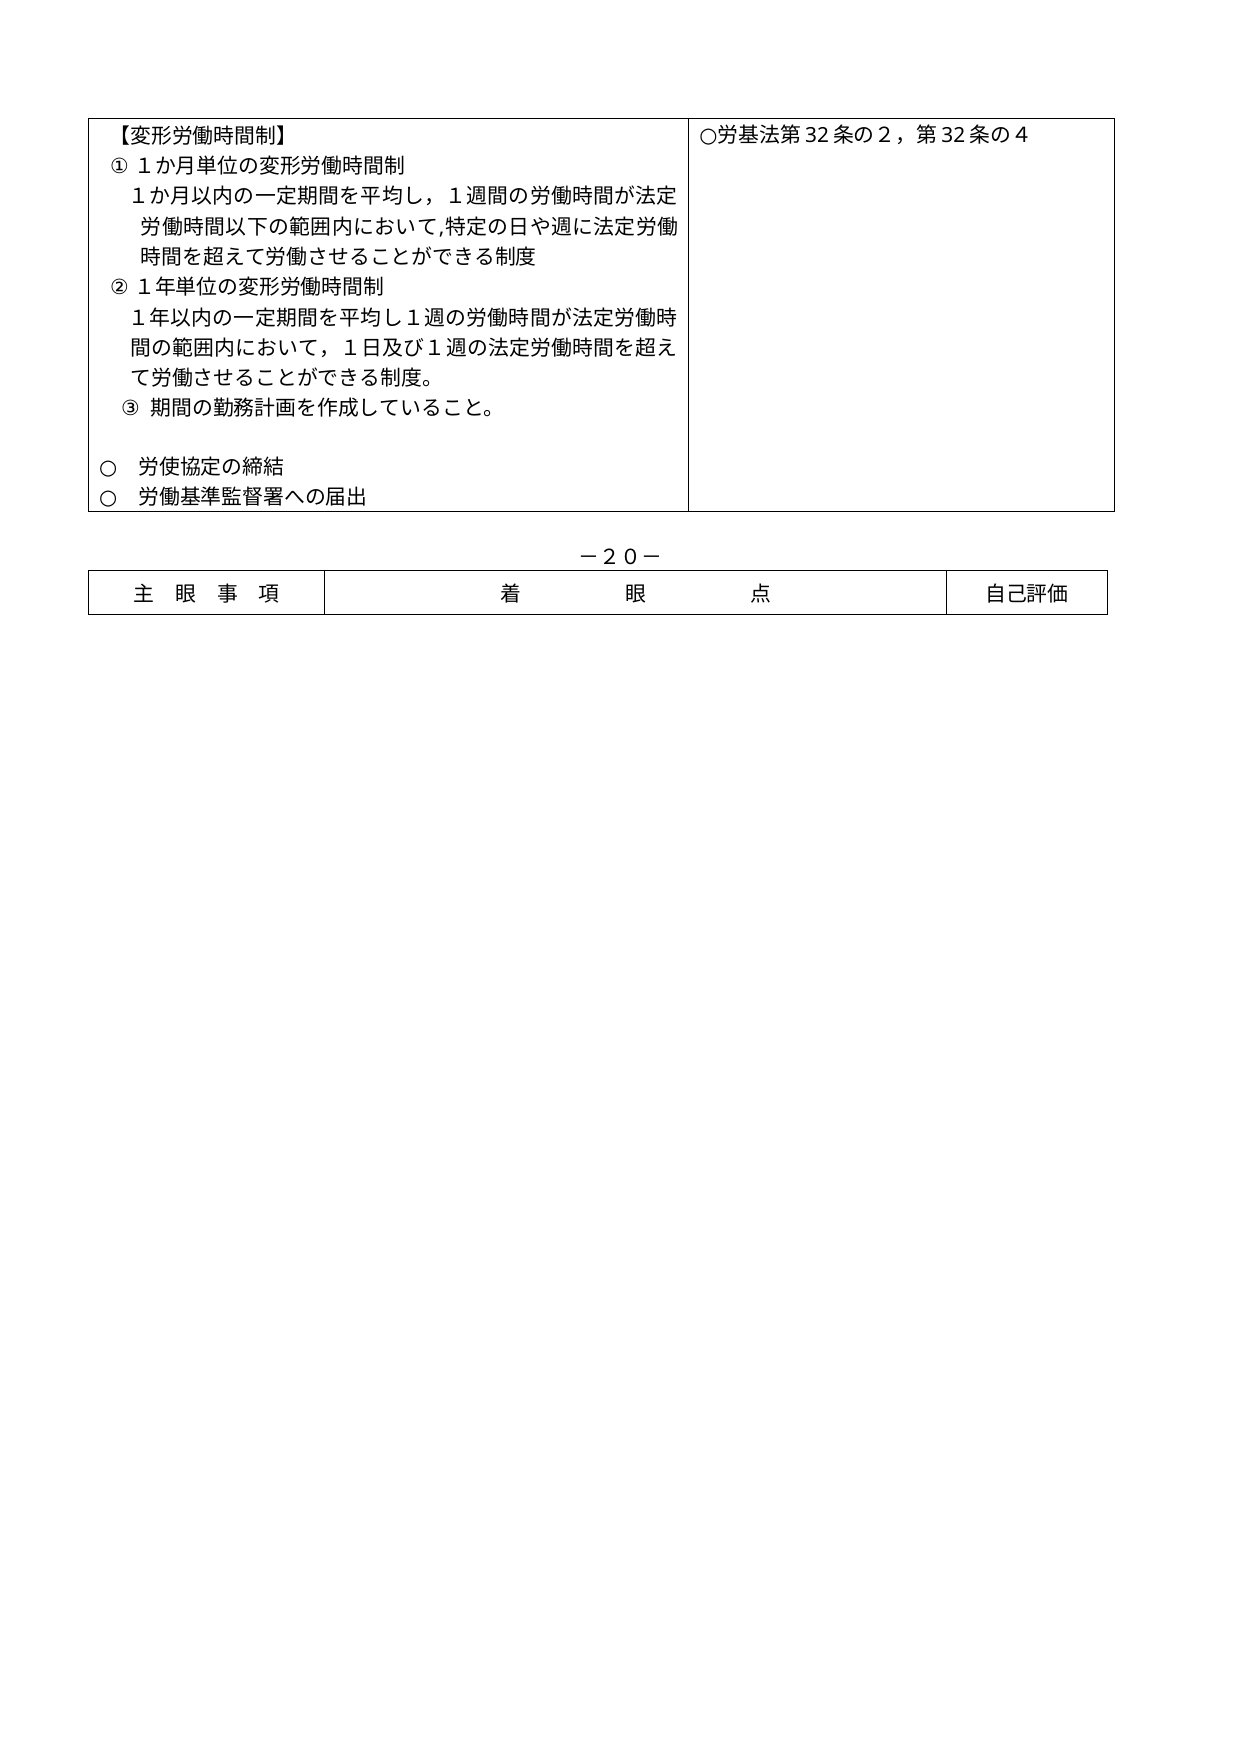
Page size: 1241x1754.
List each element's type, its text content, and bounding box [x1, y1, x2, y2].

table_header 主 眼 事 項 [89, 571, 324, 614]
table_header 自己評価 [947, 571, 1107, 614]
table_cell 【変形労働時間制】 ① １か月単位の変形労働時間制 １か月以内の一定期間を平均し，１週間の労働時間が法定労働時間以下の範囲内において,特定の日や週に法定労働時間を超えて労働させることができる制度 ② １年単位の変形労働時間制 １年以内の一定期間を平均し１週の労働時間が法定労働時間の範囲内において，１日及び１週の法定労働時間を超えて労働させることができる制度。 ③ 期間の勤務計画を作成していること。 ○ 労使協定の締結 ○ 労働基準監督署への届出 [89, 119, 688, 511]
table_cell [689, 119, 1114, 511]
table_header 着 眼 点 [325, 571, 946, 614]
text －２０－ [89, 540, 1152, 570]
